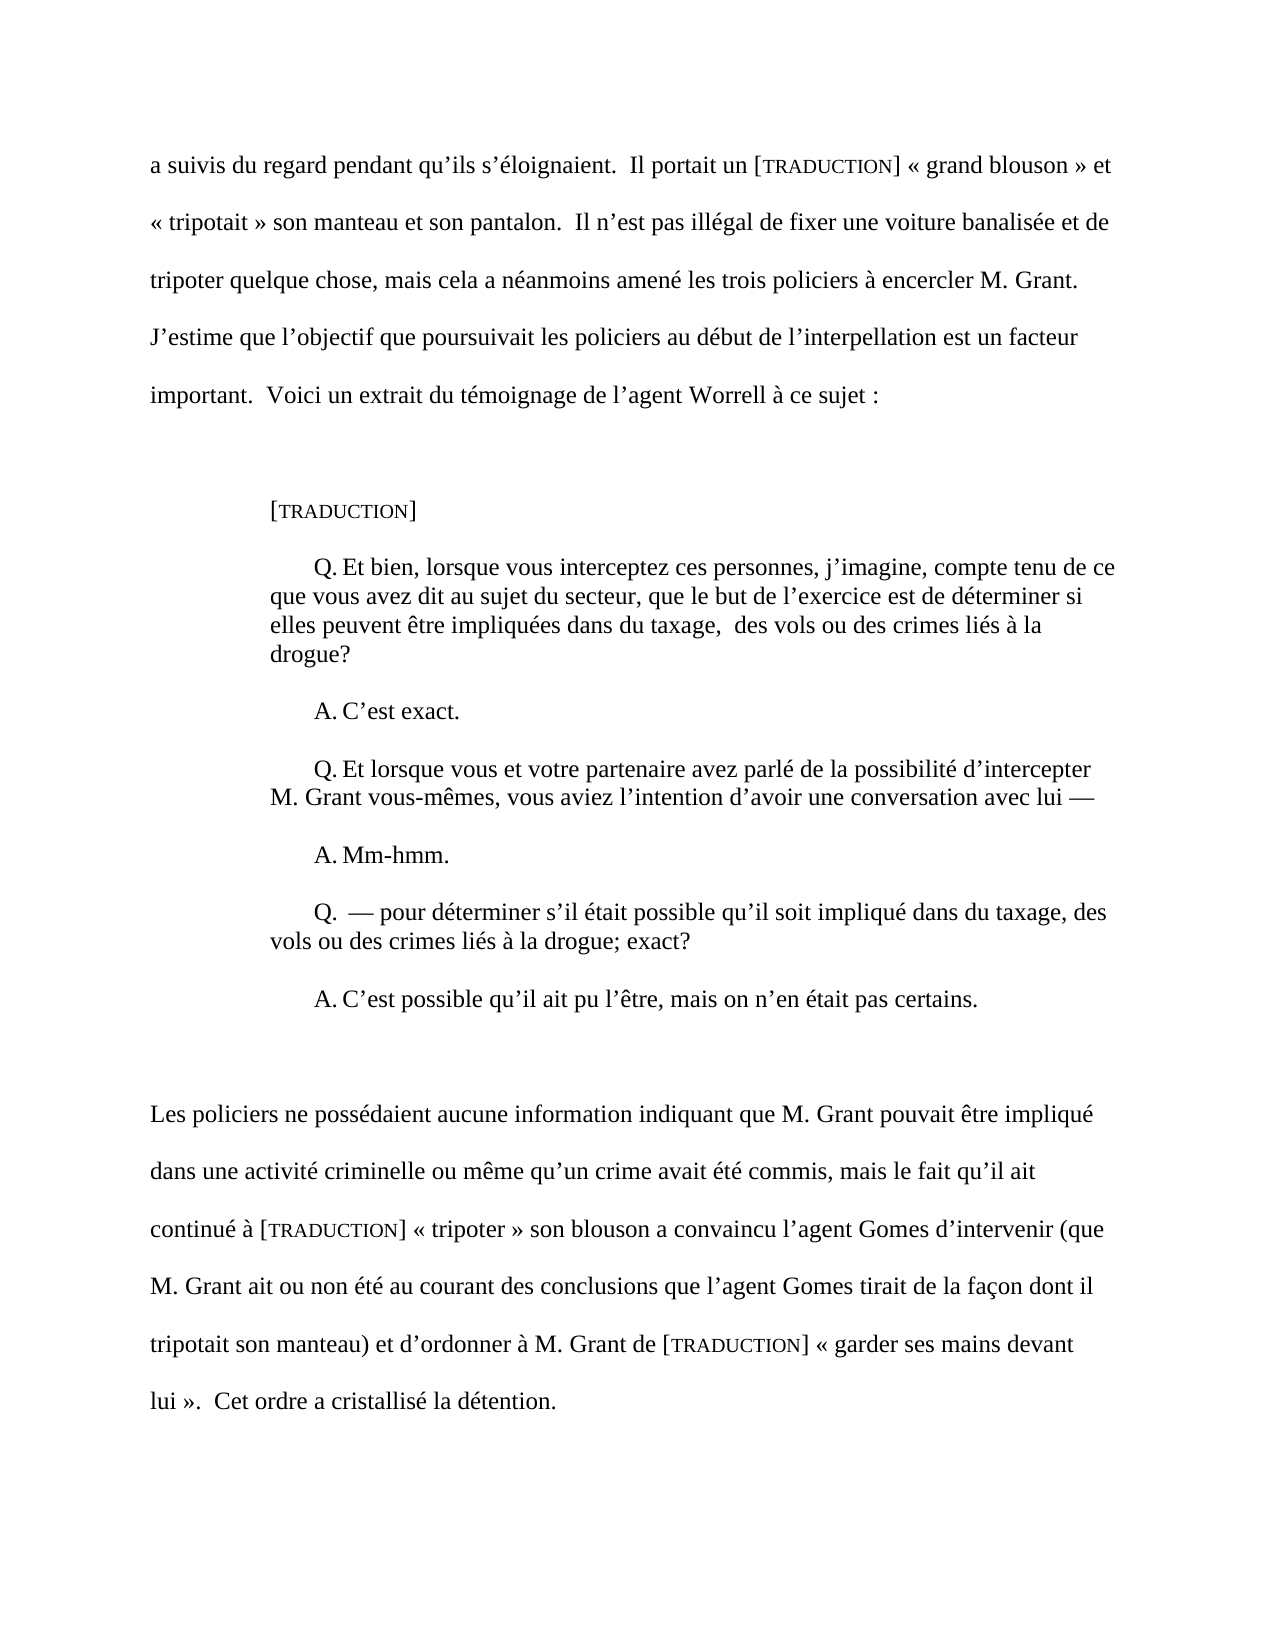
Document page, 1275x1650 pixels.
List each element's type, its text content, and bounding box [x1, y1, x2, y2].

text A. Mm-hmm. [270, 840, 1125, 869]
text Q. Et bien, lorsque vous interceptez ces personnes, j’imagine, compte tenu de ce que vous avez dit au sujet du secteur, que le but de l’exercice est de déterminer si elles peuvent être impliquées dans du taxage, des vols ou des crimes liés à la drogue? [270, 552, 1125, 667]
text A. C’est possible qu’il ait pu l’être, mais on n’en était pas certains. [270, 984, 1125, 1012]
text Les policiers ne possédaient aucune information indiquant que M. Grant pouvait être impliqué dans une activité criminelle ou même qu’un crime avait été commis, mais le fait qu’il ait continué à [traduction] « tripoter » son blouson a convaincu l’agent Gomes d’intervenir (que M. Grant ait ou non été au courant des conclusions que l’agent Gomes tirait de la façon dont il tripotait son manteau) et d’ordonner à M. Grant de [traduction] « garder ses mains devant lui ». Cet ordre a cristallisé la détention. [150, 1099, 1125, 1415]
text Q. — pour déterminer s’il était possible qu’il soit impliqué dans du taxage, des vols ou des crimes liés à la drogue; exact? [270, 897, 1125, 955]
text Q. Et lorsque vous et votre partenaire avez parlé de la possibilité d’intercepter M. Grant vous-mêmes, vous aviez l’intention d’avoir une conversation avec lui — [270, 754, 1125, 811]
text [traduction] [270, 495, 1125, 524]
text A. C’est exact. [270, 696, 1125, 725]
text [150, 150, 1125, 409]
